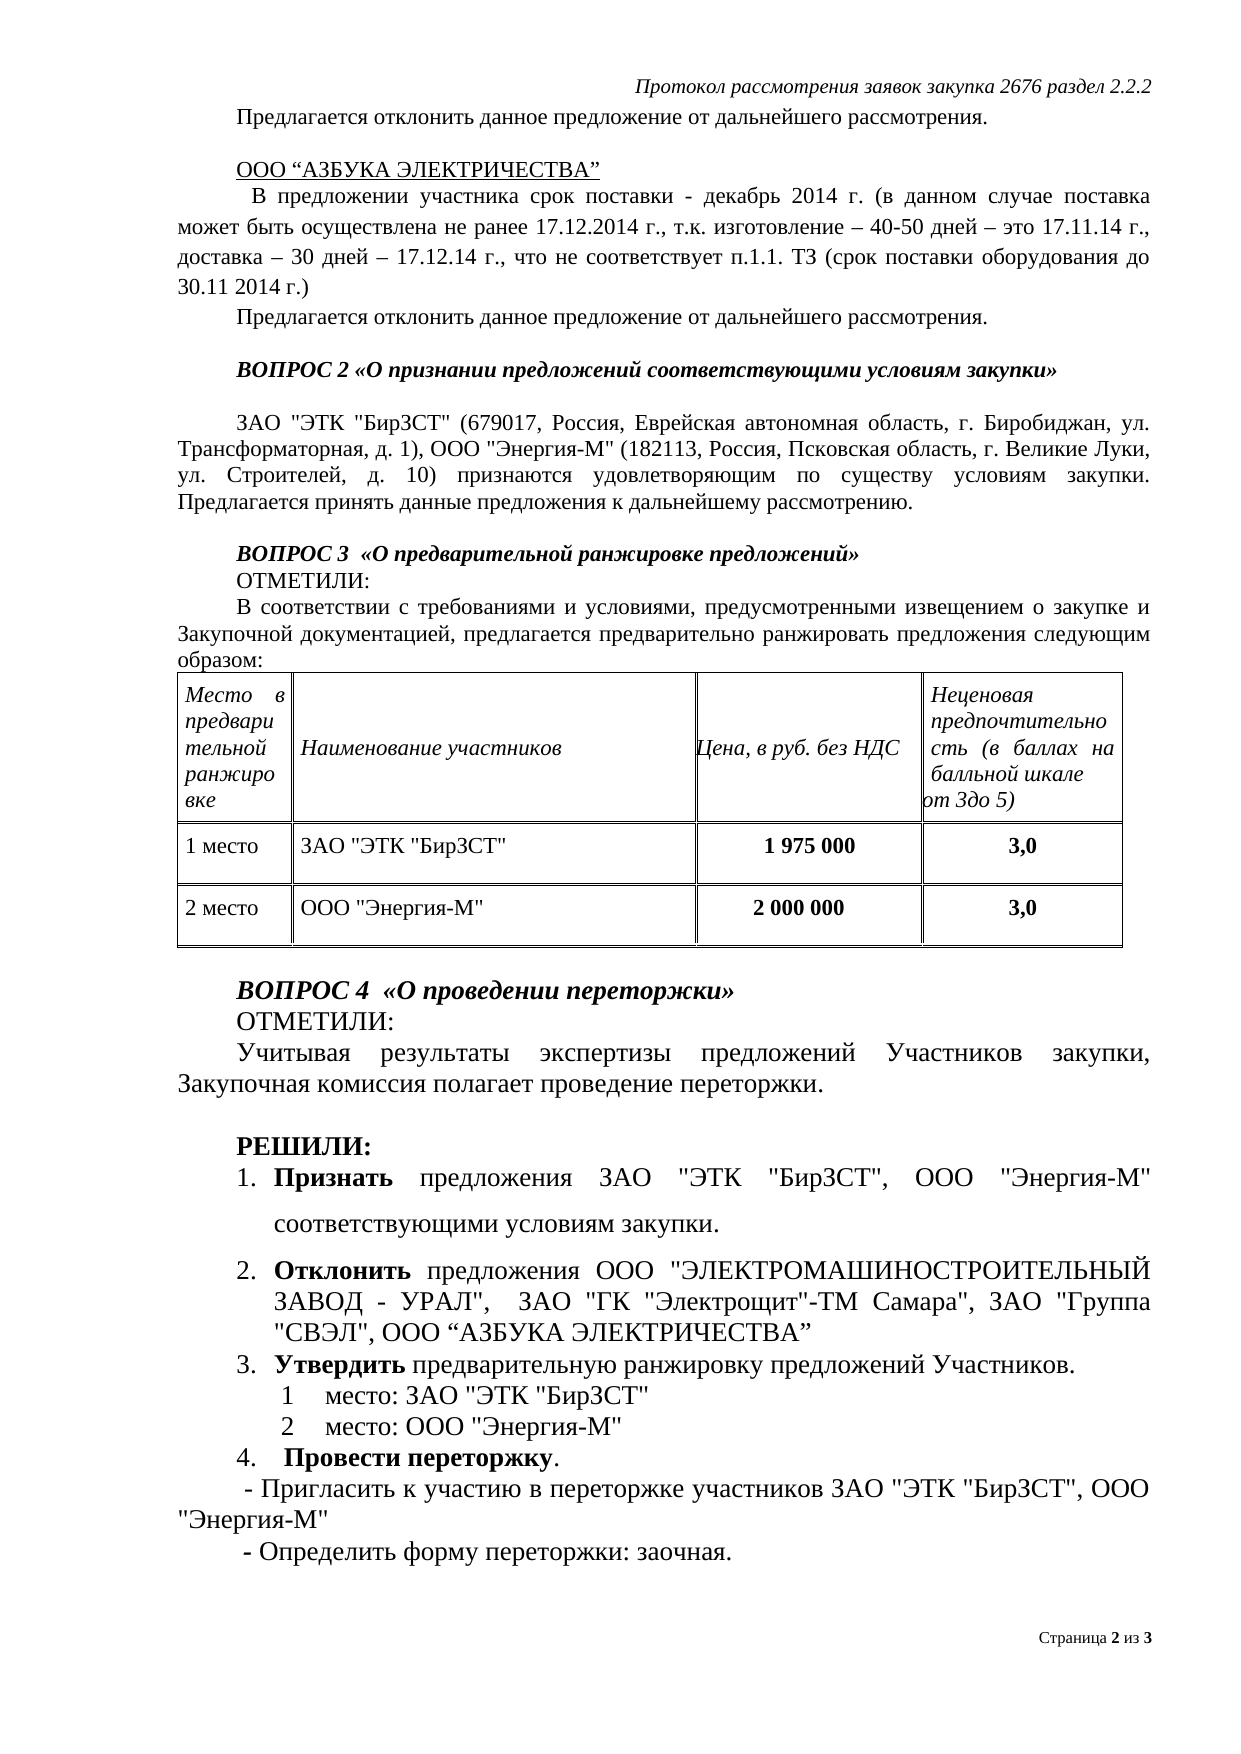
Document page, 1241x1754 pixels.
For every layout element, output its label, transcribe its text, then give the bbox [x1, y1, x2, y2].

text ЗАО "ЭТК "БирЗСТ" (679017, Россия, Еврейская автономная область, г. Биробиджан, ул. Трансформаторная, д. 1), ООО "Энергия-М" (182113, Россия, Псковская область, г. Великие Луки, ул. Строителей, д. 10) признаются удовлетворяющим по существу условиям закупки. Предлагается принять данные предложения к дальнейшему рассмотрению. [177, 409, 1152, 514]
text РЕШИЛИ: [177, 1130, 1152, 1161]
text Предлагается отклонить данное предложение от дальнейшего рассмотрения. [177, 303, 1152, 330]
text 4. Провести переторжку. [177, 1441, 1152, 1472]
text ОТМЕТИЛИ: [177, 1005, 1152, 1036]
text - Определить форму переторжки: заочная. [177, 1534, 1152, 1566]
table_cell 3,0 [924, 824, 1122, 883]
list Утвердить предварительную ранжировку предложений Участников. [236, 1348, 1152, 1379]
table_cell ООО "Энергия-М" [293, 886, 696, 944]
text ВОПРОС 4 «О проведении переторжки» [177, 974, 1152, 1005]
list место: ООО "Энергия-М" [177, 1410, 1152, 1441]
table_cell 1 место [178, 824, 291, 883]
text Предлагается отклонить данное предложение от дальнейшего рассмотрения. [177, 103, 1152, 130]
text - Пригласить к участию в переторжке участников ЗАО "ЭТК "БирЗСТ", ООО "Энергия-М" [177, 1472, 1152, 1534]
text ВОПРОС 2 «О признании предложений соответствующими условиям закупки» [177, 356, 1152, 382]
table_header Место в предварительной ранжировке [178, 673, 291, 821]
table_header Неценовая предпочтительность (в баллах на балльной шкале от 3до 5) [924, 673, 1122, 821]
text ООО “АЗБУКА ЭЛЕКТРИЧЕСТВА” [177, 156, 1152, 182]
table_header Цена, в руб. без НДС [698, 673, 921, 821]
text В предложении участника срок поставки - декабрь 2014 г. (в данном случае поставка может быть осуществлена не ранее 17.12.2014 г., т.к. изготовление – 40-50 дней – это 17.11.14 г., доставка – 30 дней – 17.12.14 г., что не соответствует п.1.1. ТЗ (срок поставки оборудования до 30.11 2014 г.) [177, 182, 1152, 299]
table_cell 1 975 000 [698, 824, 921, 883]
list Учитывая результаты экспертизы предложений Участников закупки, Закупочная комиссия полагает проведение переторжки. [177, 1036, 1152, 1099]
list Отклонить предложения ООО "ЭЛЕКТРОМАШИНОСТРОИТЕЛЬНЫЙ ЗАВОД - УРАЛ", ЗАО "ГК "Электрощит"-ТМ Самара", ЗАО "Группа "СВЭЛ", ООО “АЗБУКА ЭЛЕКТРИЧЕСТВА” [236, 1254, 1152, 1348]
text ВОПРОС 3 «О предварительной ранжировке предложений» [236, 541, 1152, 567]
table_cell 2 000 000 [696, 886, 923, 944]
table_cell ЗАО "ЭТК "БирЗСТ" [294, 824, 695, 883]
list Признать предложения ЗАО "ЭТК "БирЗСТ", ООО "Энергия-М" соответствующими условиям закупки. [236, 1161, 1152, 1239]
table_cell 2 место [178, 886, 293, 944]
text В соответствии с требованиями и условиями, предусмотренными извещением о закупке и Закупочной документацией, предлагается предварительно ранжировать предложения следующим образом: [177, 593, 1152, 672]
table_cell 3,0 [923, 886, 1122, 944]
text ОТМЕТИЛИ: [177, 567, 1152, 593]
table_header Наименование участников [294, 673, 695, 821]
list место: ЗАО "ЭТК "БирЗСТ" [177, 1379, 1152, 1410]
